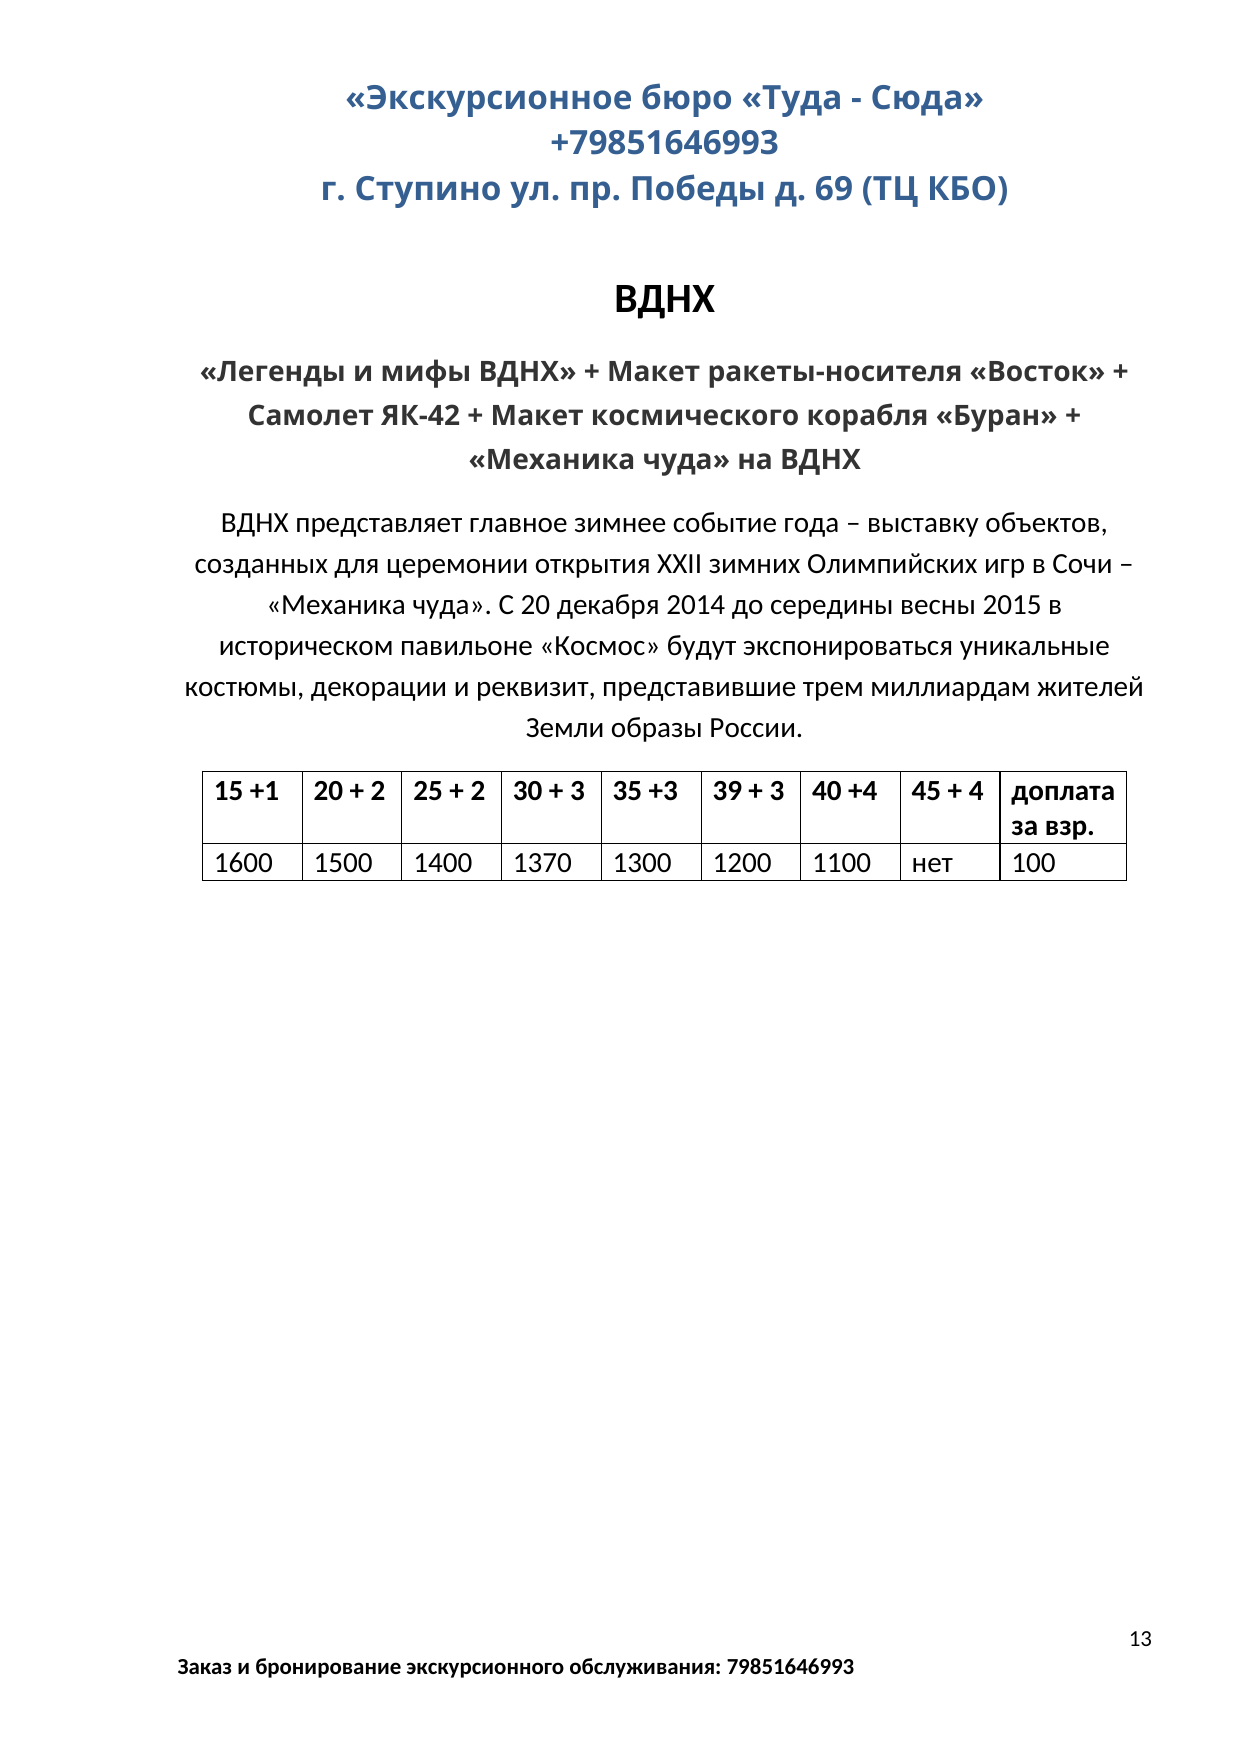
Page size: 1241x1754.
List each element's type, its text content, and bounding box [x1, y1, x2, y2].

table_cell 1600 [203, 844, 302, 879]
table_header 30 + 3 [502, 772, 601, 843]
table_cell 1500 [303, 844, 401, 879]
table_header 35 +3 [602, 772, 701, 843]
text ВДНХ представляет главное зимнее событие года – выставку объектов, созданных для церемонии открытия XXII зимних Олимпийских игр в Сочи – «Механика чуда». С 20 декабря 2014 до середины весны 2015 в историческом павильоне «Космос» будут экспонироваться уникальные костюмы, декорации и реквизит, представившие трем миллиардам жителей Земли образы России. [177, 504, 1152, 744]
table_cell 1300 [602, 844, 701, 879]
table_header доплата за взр. [1001, 772, 1126, 843]
table_cell 1400 [402, 844, 501, 879]
table_cell 1200 [702, 844, 800, 879]
table_header 15 +1 [203, 772, 302, 843]
table_header 39 + 3 [702, 772, 800, 843]
table_cell 1370 [502, 844, 601, 879]
table_header 20 + 2 [303, 772, 401, 843]
text ВДНХ [177, 272, 1152, 323]
table_cell 100 [1001, 844, 1126, 879]
table_cell 1100 [801, 844, 900, 879]
table_header 25 + 2 [402, 772, 501, 843]
table_header 40 +4 [801, 772, 900, 843]
table_header 45 + 4 [901, 772, 999, 843]
table_cell нет [901, 844, 999, 879]
text «Легенды и мифы ВДНХ» + Макет ракеты-носителя «Восток» + Самолет ЯК-42 + Макет космического корабля «Буран» + «Механика чуда» на ВДНХ [177, 351, 1152, 477]
